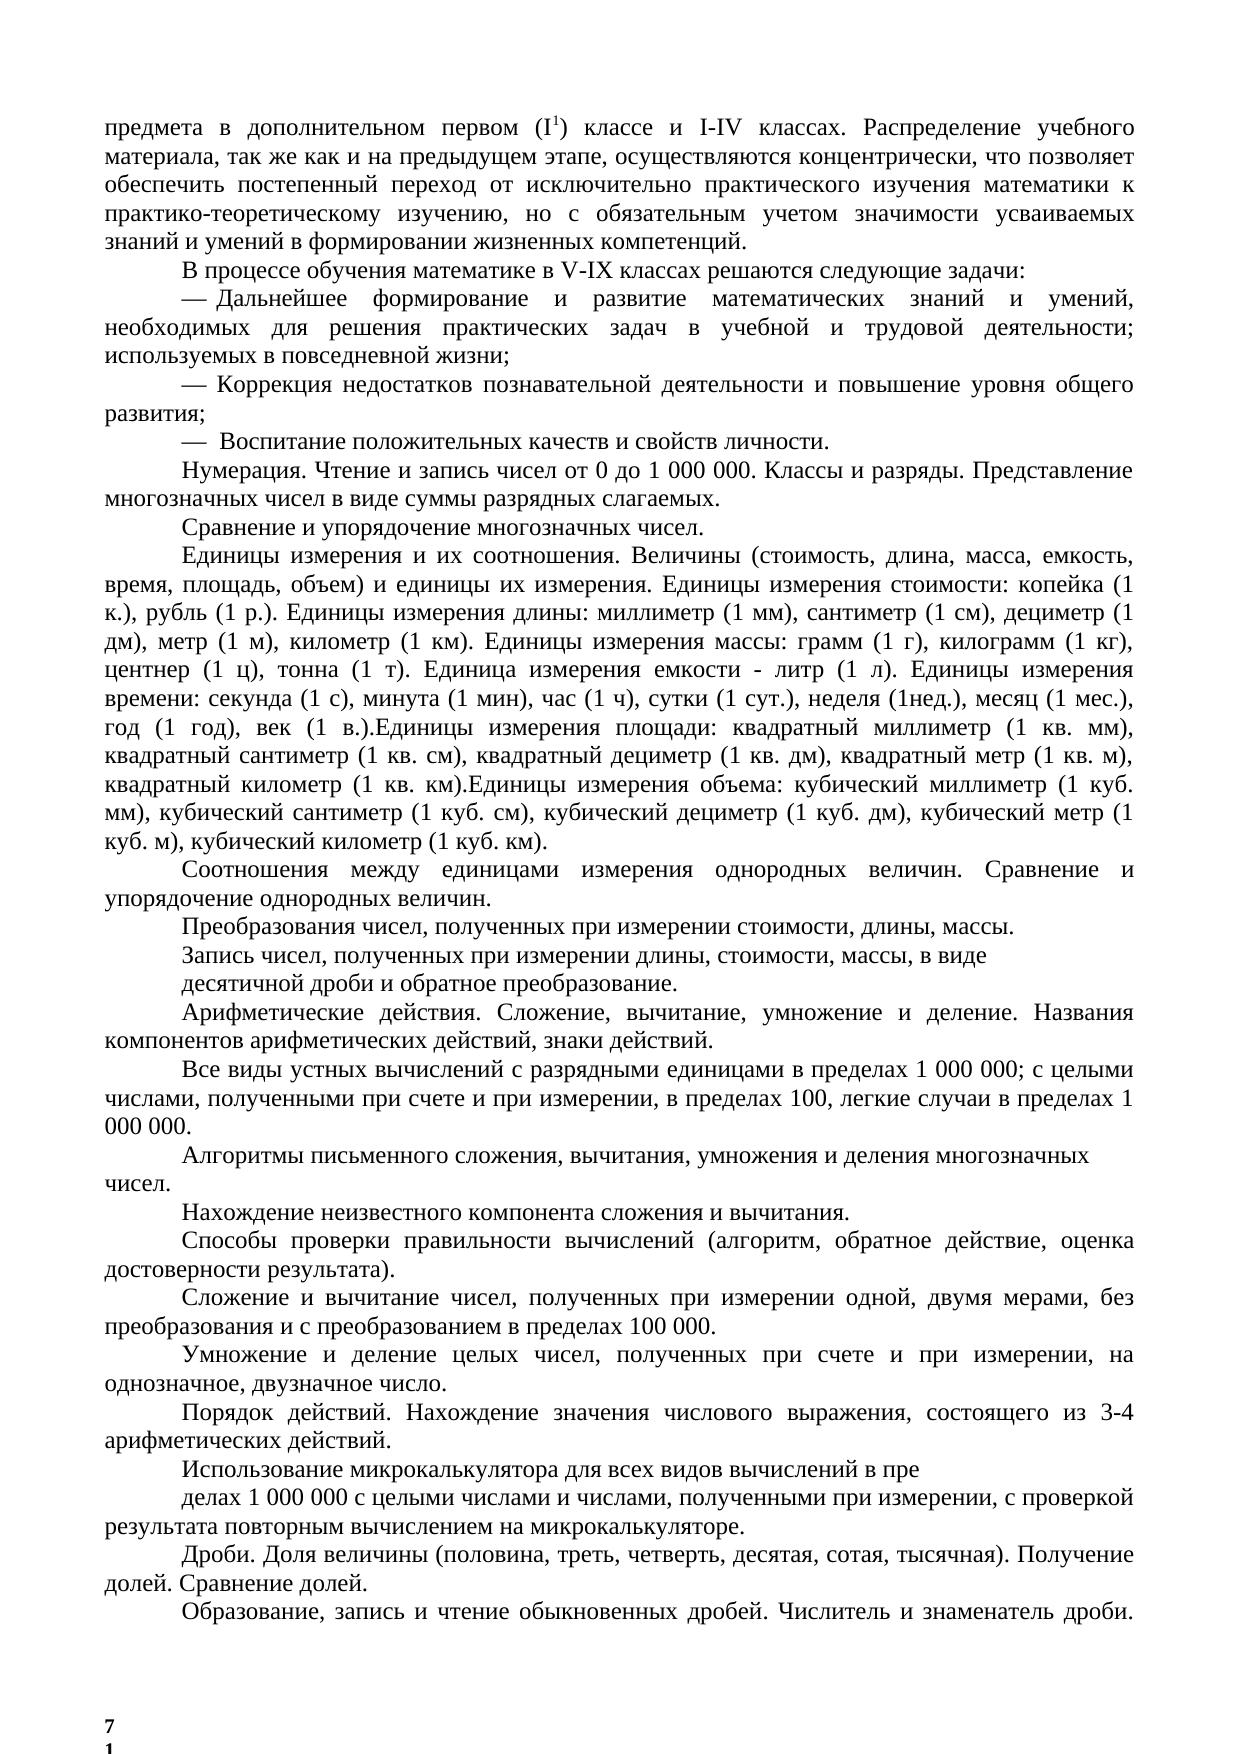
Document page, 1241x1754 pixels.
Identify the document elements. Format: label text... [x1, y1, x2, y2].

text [104, 113, 1135, 256]
text Использование микрокалькулятора для всех видов вычислений в пре [104, 1454, 1135, 1483]
text Запись чисел, полученных при измерении длины, стоимости, массы, в виде [104, 941, 1135, 969]
text Умножение и деление целых чисел, полученных при счете и при измерении, на однозначное, двузначное число. [104, 1340, 1135, 1397]
text Единицы измерения и их соотношения. Величины (стоимость, длина, масса, емкость, время, площадь, объем) и единицы их измерения. Единицы измерения стоимости: копейка (1 к.), рубль (1 р.). Единицы измерения длины: миллиметр (1 мм), сантиметр (1 см), дециметр (1 дм), метр (1 м), километр (1 км). Единицы измерения массы: грамм (1 г), килограмм (1 кг), центнер (1 ц), тонна (1 т). Единица измерения емкости - литр (1 л). Единицы измерения времени: секунда (1 с), минута (1 мин), час (1 ч), сутки (1 сут.), неделя (1нед.), месяц (1 мес.), год (1 год), век (1 в.).Единицы измерения площади: квадратный миллиметр (1 кв. мм), квадратный сантиметр (1 кв. см), квадратный дециметр (1 кв. дм), квадратный метр (1 кв. м), квадратный километр (1 кв. км).Единицы измерения объема: кубический миллиметр (1 куб. мм), кубический сантиметр (1 куб. см), кубический дециметр (1 куб. дм), кубический метр (1 куб. м), кубический километр (1 куб. км). [104, 541, 1135, 855]
text Преобразования чисел, полученных при измерении стоимости, длины, массы. [104, 912, 1135, 941]
text Соотношения между единицами измерения однородных величин. Сравнение и упорядочение однородных величин. [104, 855, 1135, 912]
list Коррекция недостатков познавательной деятельности и повышение уровня общего развития; [104, 370, 1135, 427]
text Нахождение неизвестного компонента сложения и вычитания. [104, 1197, 1135, 1226]
text Порядок действий. Нахождение значения числового выражения, состоящего из 3-4 арифметических действий. [104, 1397, 1135, 1454]
list Дальнейшее формирование и развитие математических знаний и умений, необходимых для решения практических задач в учебной и трудовой деятельности; используемых в повседневной жизни; [104, 284, 1135, 370]
text Дроби. Доля величины (половина, треть, четверть, десятая, сотая, тысячная). Получение долей. Сравнение долей. [104, 1540, 1135, 1597]
list Воспитание положительных качеств и свойств личности. [104, 427, 1135, 455]
text Нумерация. Чтение и запись чисел от 0 до 1 000 000. Классы и разряды. Представление многозначных чисел в виде суммы разрядных слагаемых. [104, 455, 1135, 512]
text Сравнение и упорядочение многозначных чисел. [104, 512, 1135, 541]
text Способы проверки правильности вычислений (алгоритм, обратное действие, оценка достоверности результата). [104, 1226, 1135, 1283]
text В процессе обучения математике в V-IX классах решаются следующие задачи: [104, 256, 1135, 284]
text Арифметические действия. Сложение, вычитание, умножение и деление. Названия компонентов арифметических действий, знаки действий. [104, 998, 1135, 1055]
text Сложение и вычитание чисел, полученных при измерении одной, двумя мерами, без преобразования и с преобразованием в пределах 100 000. [104, 1283, 1135, 1340]
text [104, 1597, 1135, 1626]
text Все виды устных вычислений с разрядными единицами в пределах 1 000 000; с целыми числами, полученными при счете и при измерении, в пределах 100, легкие случаи в пределах 1 000 000. [104, 1055, 1135, 1140]
text чисел. [104, 1169, 1135, 1197]
text Алгоритмы письменного сложения, вычитания, умножения и деления многозначных [104, 1140, 1135, 1169]
text десятичной дроби и обратное преобразование. [104, 969, 1135, 998]
text делах 1 000 000 с целыми числами и числами, полученными при измерении, с проверкой результата повторным вычислением на микрокалькуляторе. [104, 1483, 1135, 1540]
